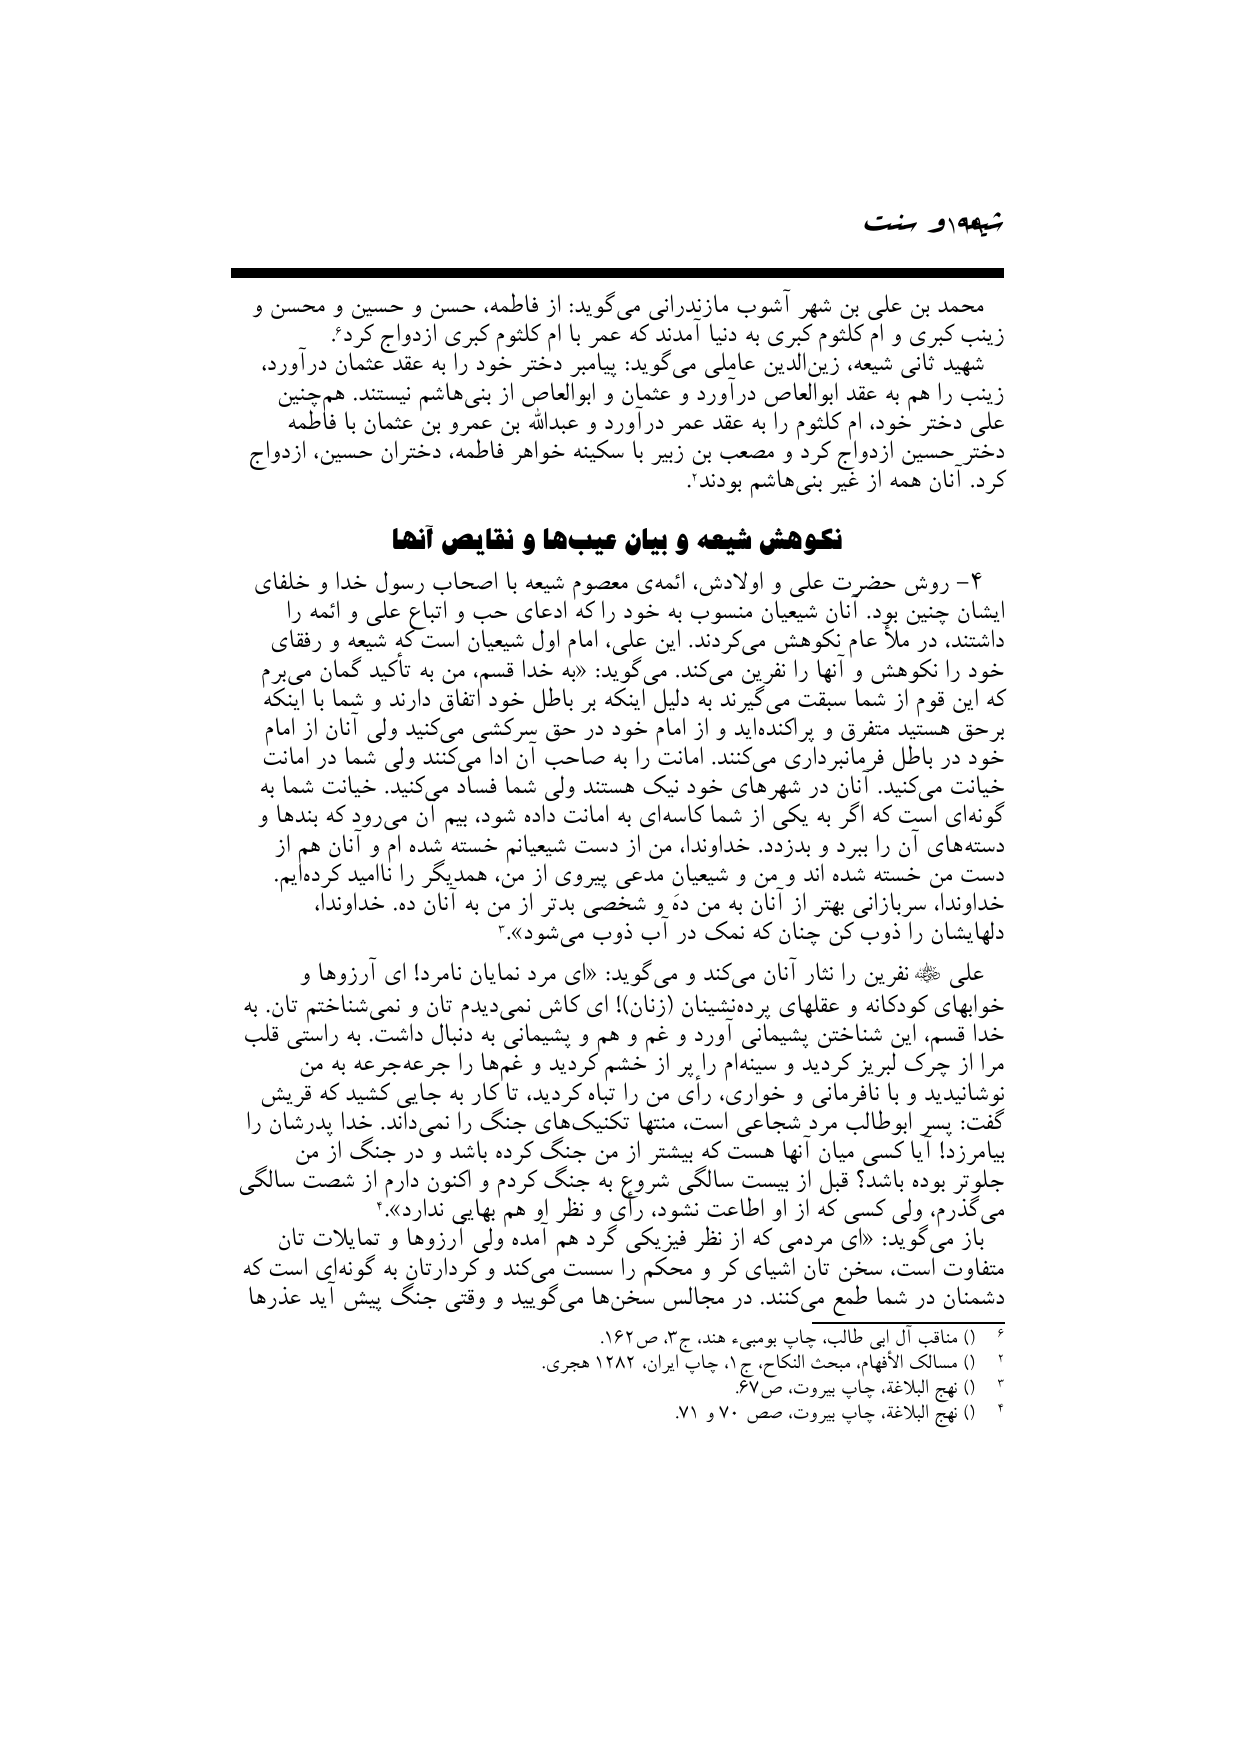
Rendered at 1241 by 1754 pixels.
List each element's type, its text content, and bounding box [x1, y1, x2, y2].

text 4- روش حضرت علی و اولادش، ائمه‌ی معصوم شیعه با اصحاب رسول خدا و خلفای ایشان چنین بود. آنان شیعیان منسوب به خود را که ادعای حب و اتباع علی و ائمه را داشتند، در ملأ عام نکوهش می‌کردند. این علی، امام اول شیعیان است که شیعه و رفقای خود را نکوهش و آنها را نفرین می‌کند. می‌گوید: «به خدا قسم، من به تأکید گمان می‌برم که این قوم از شما سبقت می‌گیرند به دلیل اینکه بر باطل خود اتفاق دارند و شما با اینکه برحق هستید متفرق و پراکنده‌اید و از امام خود در حق سرکشی می‌کنید ولی آنان از امام خود در باطل فرمانبرداری می‌کنند. امانت را به صاحب آن ادا می‌کنند ولی شما در امانت خیانت می‌کنید. آنان در شهرهای خود نیک هستند ولی شما فساد می‌کنید. خیانت شما به گونه‌ای است که اگر به یکی از شما کاسه‌ای به امانت داده شود، بیم آن می‌رود که بندها و دسته‌های آن را ببرد و بدزدد. خداوندا، من از دست شیعیانم خسته شده ام و آنان هم از دست من خسته شده اند و من و شیعیانِ مدعی پیروی از من، همدیگر را ناامید کرده‌ایم. خداوندا، سربازانی بهتر از آنان به من ده و شخصی بدتر از من به آنان ده. خداوندا، دلهایشان را ذوب کن چنان که نمک در آب ذوب می‌شود». [236, 572, 1004, 952]
text علی س نفرین را نثار آنان می‌کند و می‌گوید: «ای مرد نمایان نامرد! ای آرزوها و خوابهای کودکانه و عقلهای پرده‌نشینان (زنان)! ای کاش نمی‌دیدم تان و نمی‌شناختم تان. به خدا قسم، این شناختن پشیمانی آورد و غم و هم و پشیمانی به دنبال داشت. به راستی قلب مرا از چرک لبریز کردید و سینه‌ام را پر از خشم کردید و غم‌ها را جرعه‌جرعه به من نوشانیدید و با نافرمانی و خواری، رأی من را تباه کردید، تا کار به جایی کشید که قریش گفت: پسر ابوطالب مرد شجاعی است، منتها تکنیک‌های جنگ را نمی‌داند. خدا پدرشان را بیامرزد! آیا کسی میان آنها هست که بیشتر از من جنگ کرده باشد و در جنگ از من جلوتر بوده باشد؟ قبل از بیست سالگی شروع به جنگ کردم و اکنون دارم از شصت سالگی می‌گذرم، ولی کسی که از او اطاعت نشود، رأی و نظر او هم بهایی ندارد». [236, 952, 1004, 1228]
text محمد بن علی بن شهر آشوب مازندرانی می‌گوید: از فاطمه، حسن و حسین و محسن و زینب کبری و ام کلثوم کبری به دنیا آمدند که عمر با ام‌ کلثوم کبری ازدواج کرد. [236, 295, 1004, 354]
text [236, 1228, 1004, 1316]
text شهید ثانی شیعه، زین‌الدین عاملی می‌گوید: پیامبر دختر خود را به عقد عثمان درآورد، زینب را هم به عقد ابوالعاص درآورد و عثمان و ابوالعاص از بنی‌هاشم نیستند. هم‌چنین علی دختر خود، ام ‌کلثوم را به عقد عمر درآورد و عبدالله بن عمرو بن عثمان با فاطمه دختر حسین ازدواج کرد و مصعب بن زبیر با سکینه خواهر فاطمه، دختران حسین، ازدواج کرد. آنان همه از غیر بنی‌هاشم بودند. [236, 354, 1004, 499]
subtitle نکوهش شیعه و بیان عیب‌ها و نقایص آنها [236, 529, 1004, 558]
